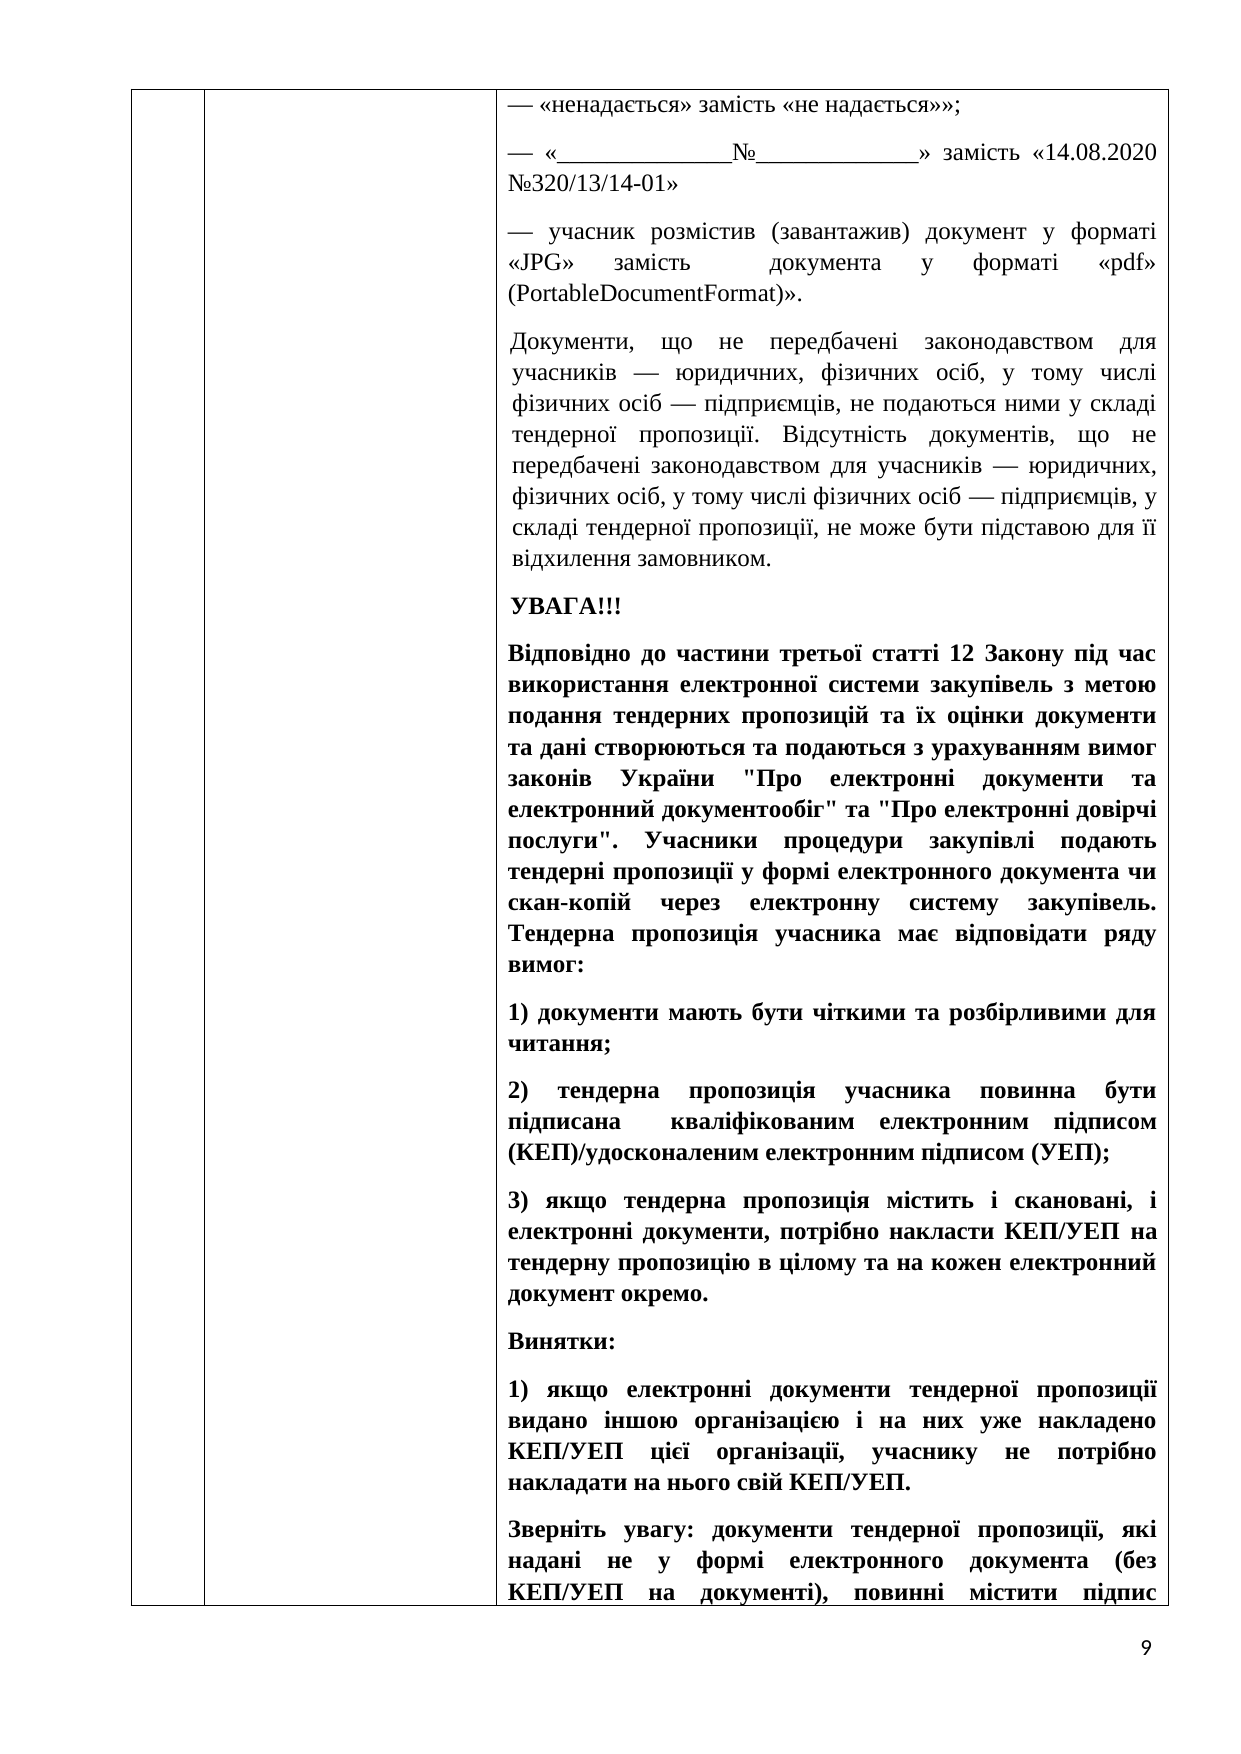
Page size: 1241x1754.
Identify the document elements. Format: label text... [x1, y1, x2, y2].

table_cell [497, 90, 1168, 1605]
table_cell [205, 90, 496, 1605]
table_cell 1 [132, 90, 204, 1605]
